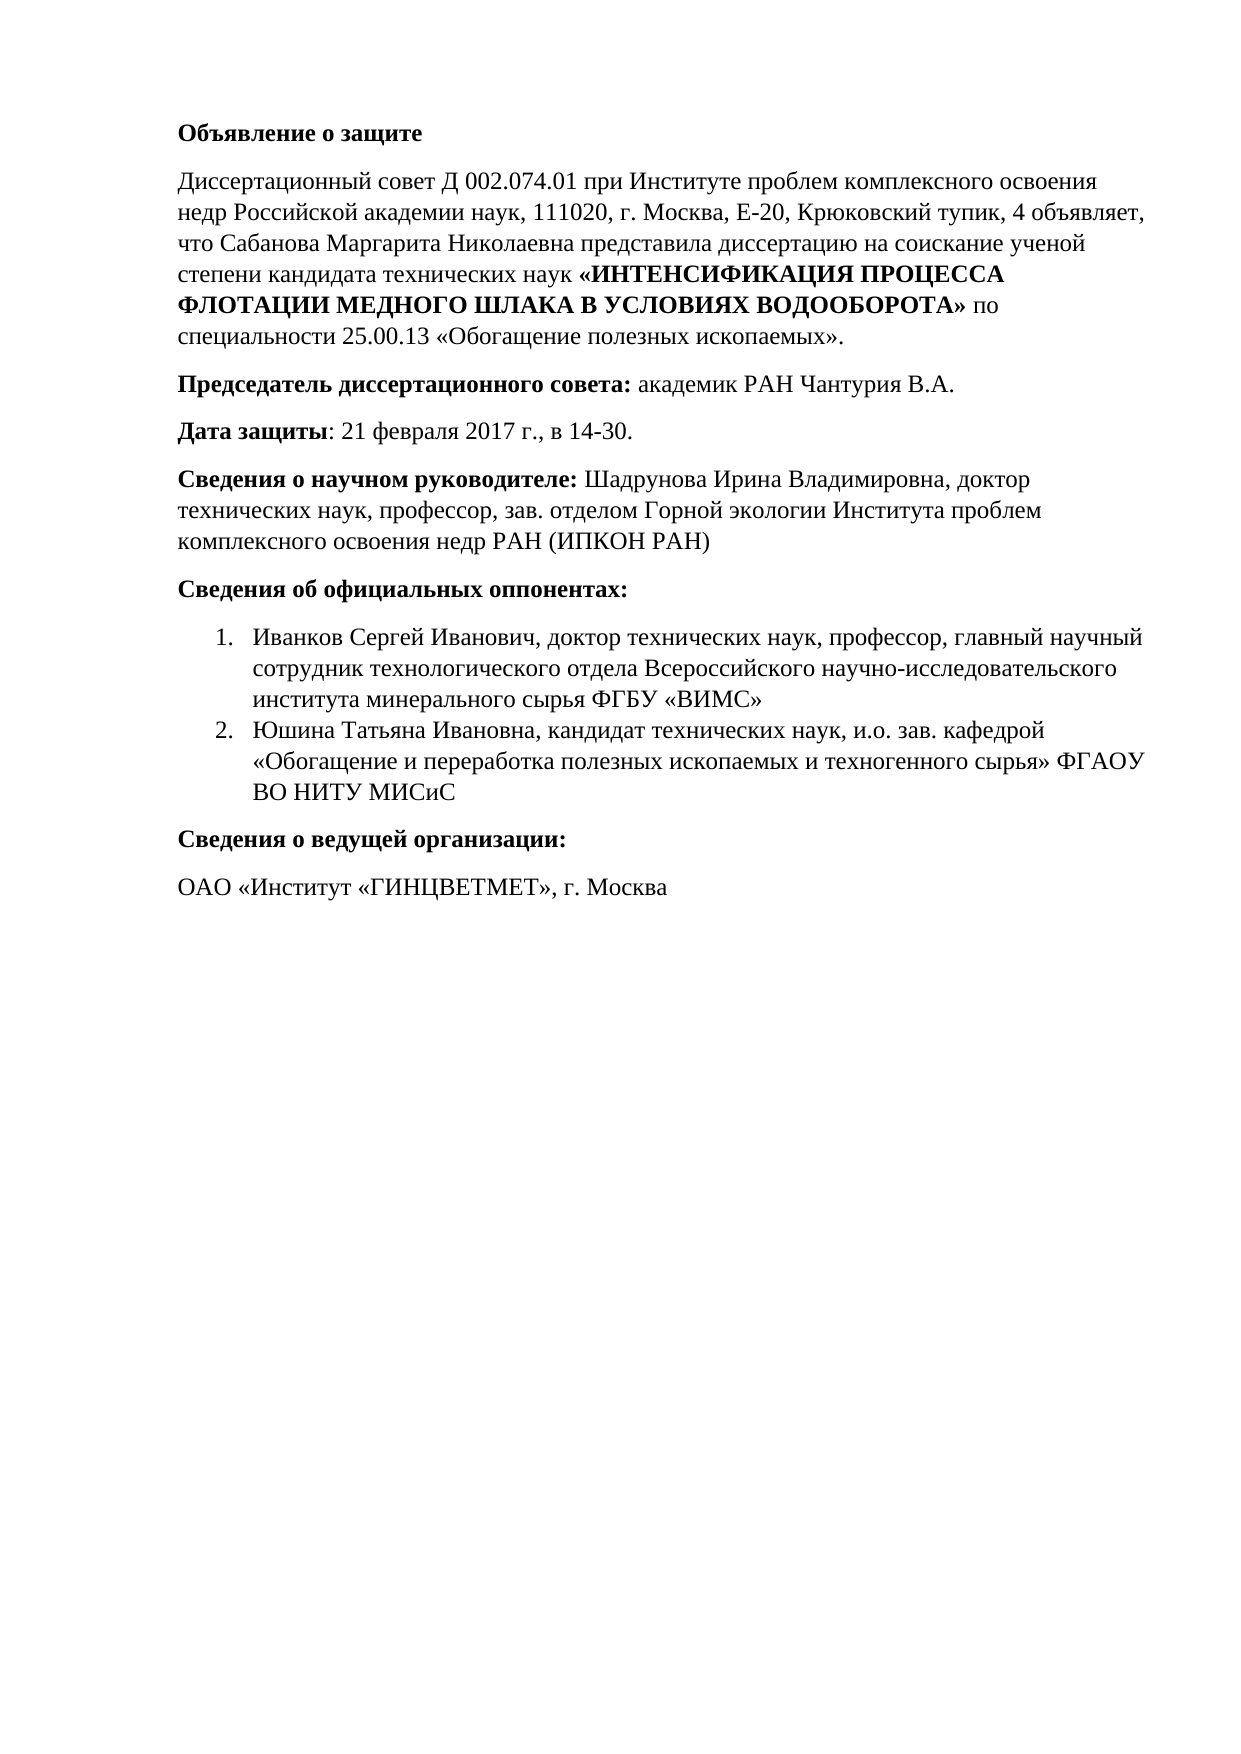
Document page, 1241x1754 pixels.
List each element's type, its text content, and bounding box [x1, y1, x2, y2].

text Объявление о защите [177, 118, 1152, 147]
list Иванков Сергей Иванович, доктор технических наук, профессор, главный научный сотрудник технологического отдела Всероссийского научно-исследовательского института минерального сырья ФГБУ «ВИМС» [215, 622, 1152, 712]
text Сведения об официальных оппонентах: [177, 574, 1152, 603]
list Юшина Татьяна Ивановна, кандидат технических наук, и.о. зав. кафедрой «Обогащение и переработка полезных ископаемых и техногенного сырья» ФГАОУ ВО НИТУ МИСиС [215, 715, 1152, 806]
text Дата защиты: 21 февраля 2017 г., в 14-30. [177, 416, 1152, 445]
text Председатель диссертационного совета: академик РАН Чантурия В.А. [177, 369, 1152, 397]
text Сведения о научном руководителе: Шадрунова Ирина Владимировна, доктор технических наук, профессор, зав. отделом Горной экологии Института проблем комплексного освоения недр РАН (ИПКОН РАН) [177, 464, 1152, 555]
text ОАО «Институт «ГИНЦВЕТМЕТ», г. Москва [177, 872, 1152, 901]
text Сведения о ведущей организации: [177, 824, 1152, 853]
text Диссертационный совет Д 002.074.01 при Институте проблем комплексного освоения недр Российской академии наук, 111020, г. Москва, Е-20, Крюковский тупик, 4 объявляет, что Сабанова Маргарита Николаевна представила диссертацию на соискание ученой степени кандидата технических наук «Интенсификация процесса флотации медного шлака в условиях водооборота» по специальности 25.00.13 «Обогащение полезных ископаемых». [177, 166, 1152, 350]
